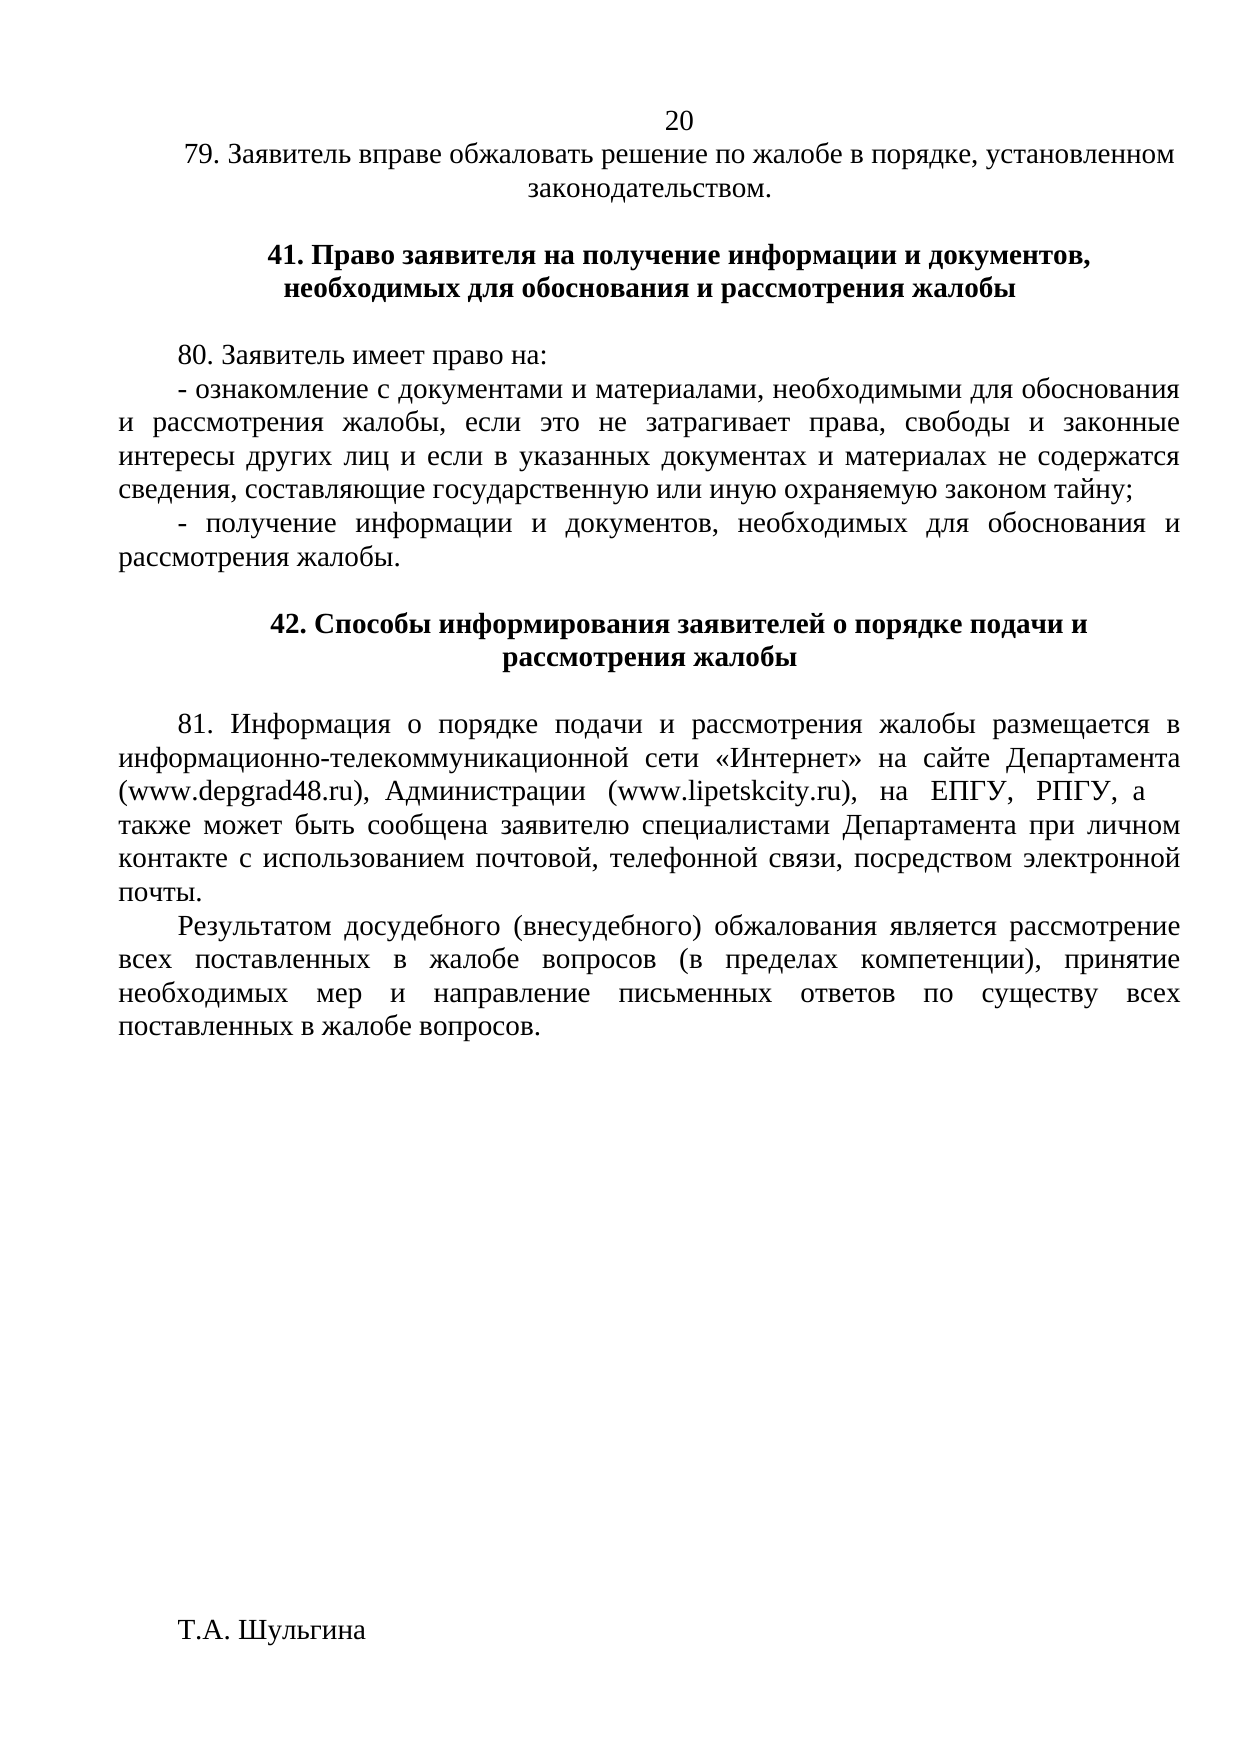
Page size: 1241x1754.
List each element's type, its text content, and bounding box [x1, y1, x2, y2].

text Т.А. Шульгина [118, 1612, 1181, 1646]
text 79. Заявитель вправе обжаловать решение по жалобе в порядке, установленном законодательством. [118, 136, 1181, 203]
text 80. Заявитель имеет право на: [118, 337, 1181, 371]
text 81. Информация о порядке подачи и рассмотрения жалобы размещается в информационно-телекоммуникационной сети «Интернет» на сайте Департамента (www.depgrad48.ru), Администрации (www.lipetskcity.ru), на ЕПГУ, РПГУ, а [118, 706, 1181, 807]
text также может быть сообщена заявителю специалистами Департамента при личном контакте с использованием почтовой, телефонной связи, посредством электронной почты. [118, 807, 1181, 908]
text - ознакомление с документами и материалами, необходимыми для обоснования и рассмотрения жалобы, если это не затрагивает права, свободы и законные интересы других лиц и если в указанных документах и материалах не содержатся сведения, составляющие государственную или иную охраняемую законом тайну; [118, 371, 1181, 505]
text 41. Право заявителя на получение информации и документов, необходимых для обоснования и рассмотрения жалобы [118, 237, 1181, 304]
text 20 [118, 103, 1181, 136]
text Результатом досудебного (внесудебного) обжалования является рассмотрение всех поставленных в жалобе вопросов (в пределах компетенции), принятие необходимых мер и направление письменных ответов по существу всех поставленных в жалобе вопросов. [118, 908, 1181, 1042]
text - получение информации и документов, необходимых для обоснования и рассмотрения жалобы. [118, 505, 1181, 572]
text 42. Способы информирования заявителей о порядке подачи и рассмотрения жалобы [118, 606, 1181, 673]
